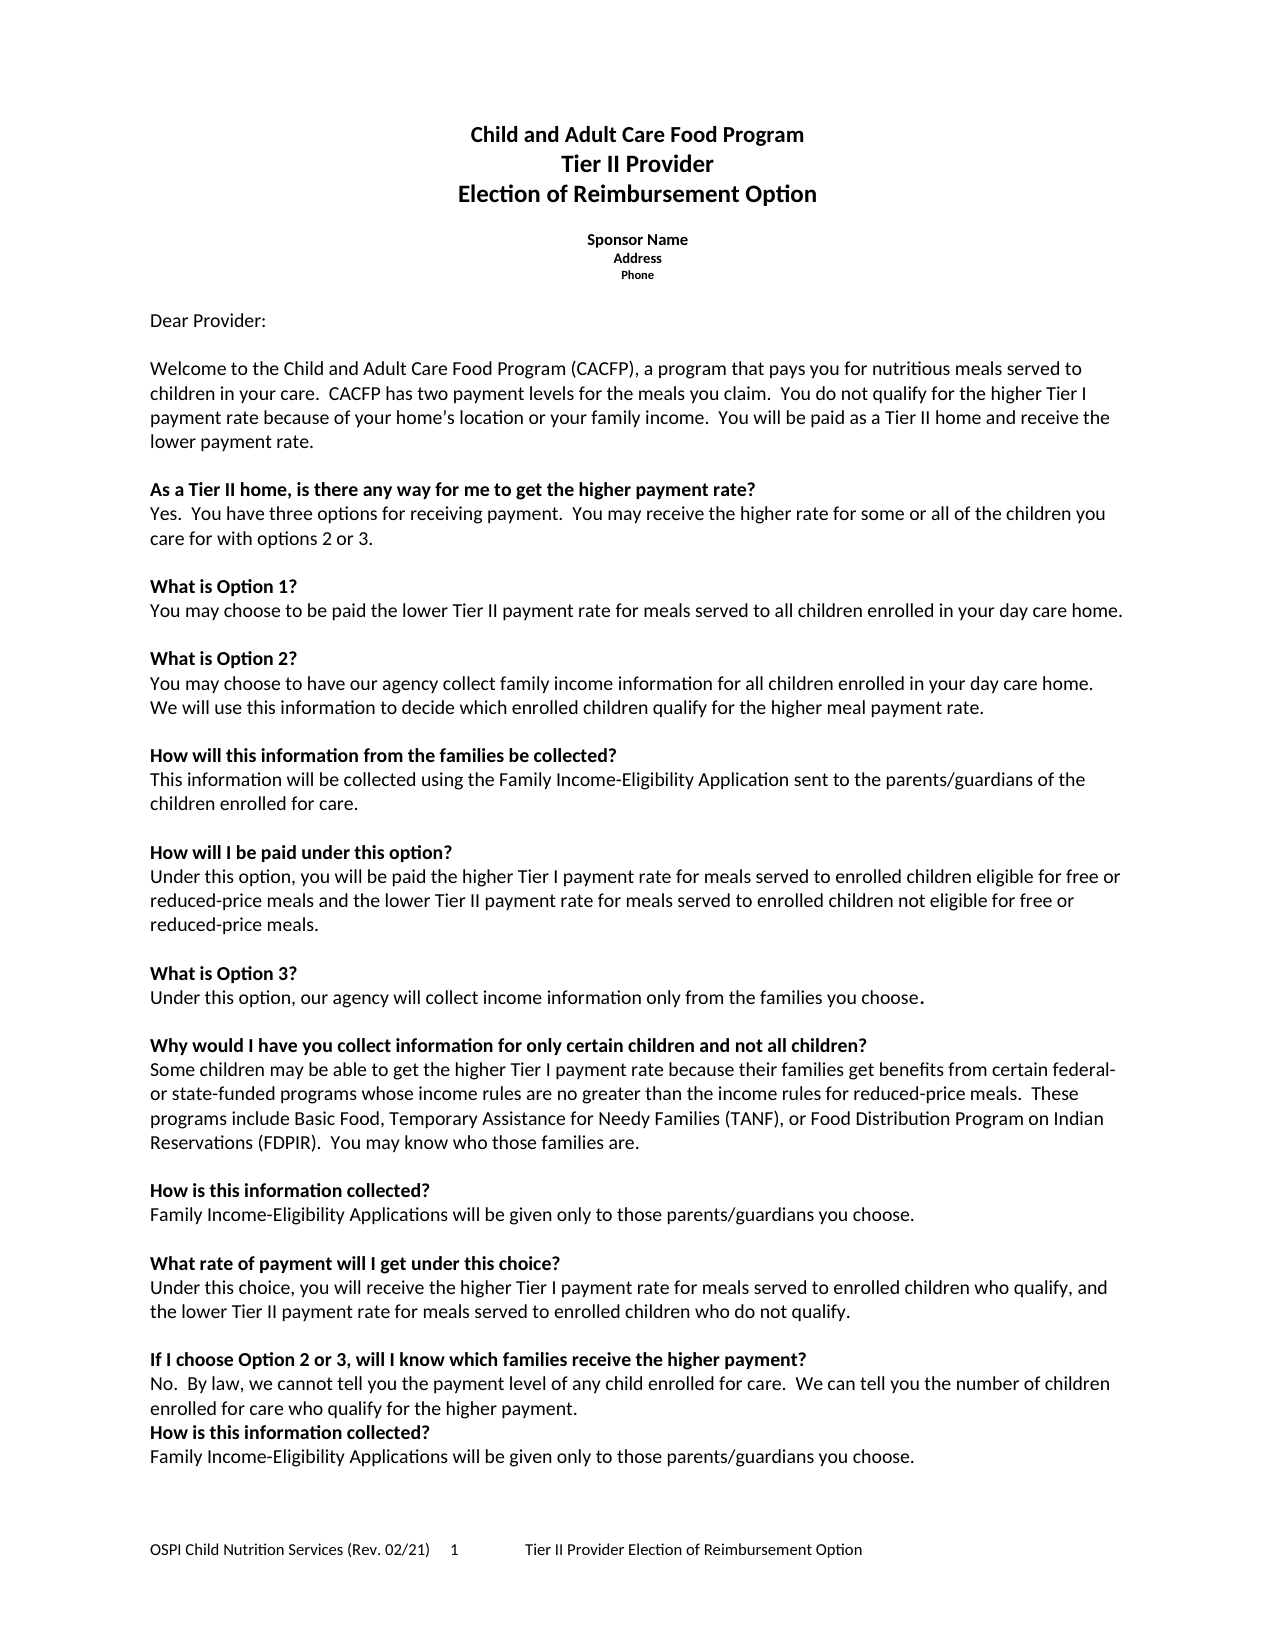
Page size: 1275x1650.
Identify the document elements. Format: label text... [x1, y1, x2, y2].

text Tier II Provider [150, 148, 1125, 178]
text Under this option, our agency will collect income information only from the families you choose. [150, 985, 1125, 1009]
text Child and Adult Care Food Program [150, 120, 1125, 148]
text How is this information collected? [150, 1178, 1125, 1202]
text This information will be collected using the Family Income-Eligibility Application sent to the parents/guardians of the children enrolled for care. [150, 767, 1125, 816]
text Sponsor Name [150, 229, 1125, 250]
text You may choose to be paid the lower Tier II payment rate for meals served to all children enrolled in your day care home. [150, 598, 1125, 622]
text If I choose Option 2 or 3, will I know which families receive the higher payment? [150, 1347, 1125, 1372]
text What is Option 3? [150, 961, 1125, 985]
text Election of Reimbursement Option [150, 178, 1125, 209]
text You may choose to have our agency collect family income information for all children enrolled in your day care home. We will use this information to decide which enrolled children qualify for the higher meal payment rate. [150, 671, 1125, 719]
text What rate of payment will I get under this choice? [150, 1251, 1125, 1275]
text Family Income-Eligibility Applications will be given only to those parents/guardians you choose. [150, 1444, 1125, 1468]
text How is this information collected? [150, 1420, 1125, 1444]
text As a Tier II home, is there any way for me to get the higher payment rate? [150, 477, 1125, 502]
text How will I be paid under this option? [150, 840, 1125, 864]
text How will this information from the families be collected? [150, 743, 1125, 767]
text Welcome to the Child and Adult Care Food Program (CACFP), a program that pays you for nutritious meals served to children in your care. CACFP has two payment levels for the meals you claim. You do not qualify for the higher Tier I payment rate because of your home’s location or your family income. You will be paid as a Tier II home and receive the lower payment rate. [150, 357, 1125, 453]
text Why would I have you collect information for only certain children and not all children? [150, 1033, 1125, 1057]
text Phone [150, 267, 1125, 283]
text Some children may be able to get the higher Tier I payment rate because their families get benefits from certain federal- or state-funded programs whose income rules are no greater than the income rules for reduced-price meals. These programs include Basic Food, Temporary Assistance for Needy Families (TANF), or Food Distribution Program on Indian Reservations (FDPIR). You may know who those families are. [150, 1057, 1125, 1154]
text What is Option 1? [150, 574, 1125, 598]
text Under this option, you will be paid the higher Tier I payment rate for meals served to enrolled children eligible for free or reduced-price meals and the lower Tier II payment rate for meals served to enrolled children not eligible for free or reduced-price meals. [150, 864, 1125, 937]
text Yes. You have three options for receiving payment. You may receive the higher rate for some or all of the children you care for with options 2 or 3. [150, 502, 1125, 550]
text Family Income-Eligibility Applications will be given only to those parents/guardians you choose. [150, 1202, 1125, 1227]
text Address [150, 250, 1125, 267]
text Dear Provider: [150, 308, 1125, 332]
text What is Option 2? [150, 647, 1125, 671]
